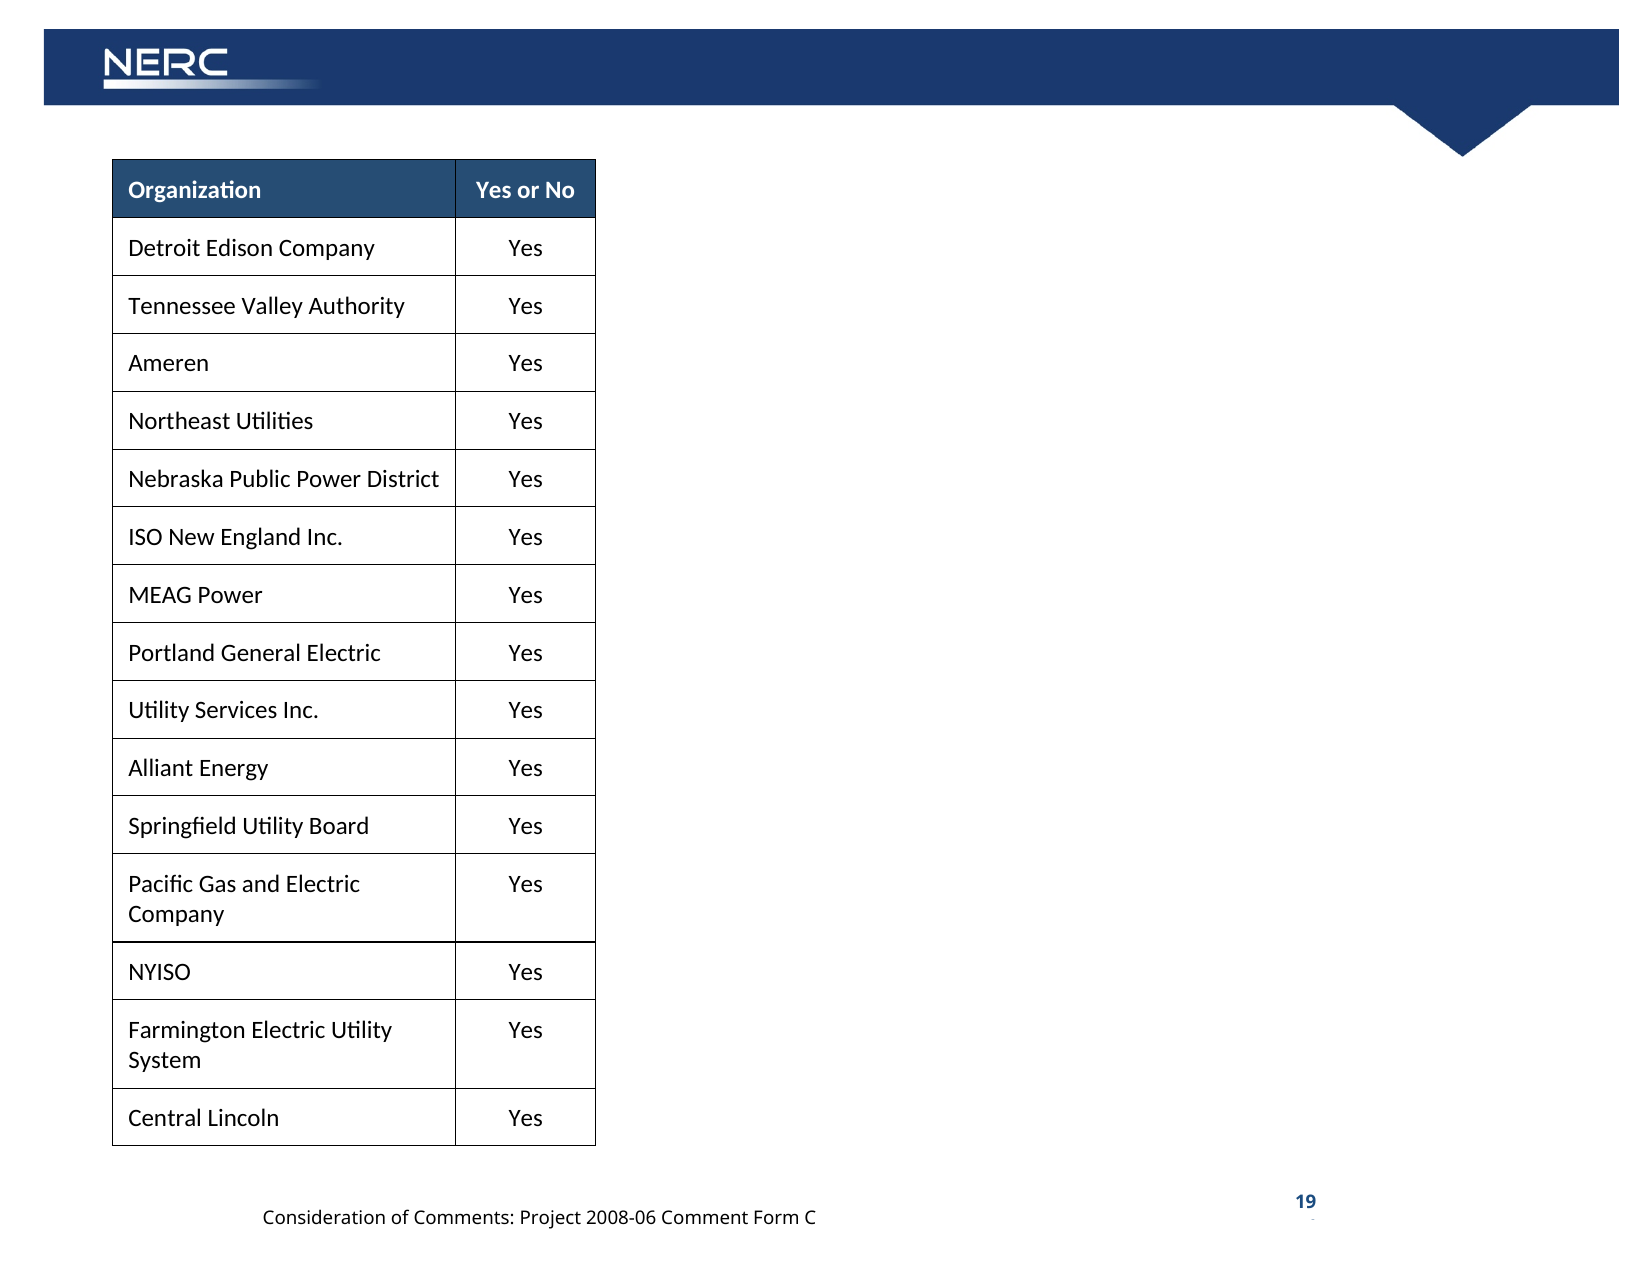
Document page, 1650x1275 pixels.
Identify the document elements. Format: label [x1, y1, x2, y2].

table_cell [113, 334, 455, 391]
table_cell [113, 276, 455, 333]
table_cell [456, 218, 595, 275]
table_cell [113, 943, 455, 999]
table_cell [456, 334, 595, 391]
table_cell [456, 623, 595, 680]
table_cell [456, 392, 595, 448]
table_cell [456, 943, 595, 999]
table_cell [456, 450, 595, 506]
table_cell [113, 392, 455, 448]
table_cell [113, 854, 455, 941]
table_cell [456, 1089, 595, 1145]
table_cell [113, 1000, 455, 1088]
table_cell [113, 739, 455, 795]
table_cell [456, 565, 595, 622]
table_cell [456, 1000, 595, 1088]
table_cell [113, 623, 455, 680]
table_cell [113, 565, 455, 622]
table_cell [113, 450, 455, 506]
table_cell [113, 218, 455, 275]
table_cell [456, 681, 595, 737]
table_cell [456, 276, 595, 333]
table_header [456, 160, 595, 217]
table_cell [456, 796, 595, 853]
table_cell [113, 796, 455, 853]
picture [43, 29, 1619, 157]
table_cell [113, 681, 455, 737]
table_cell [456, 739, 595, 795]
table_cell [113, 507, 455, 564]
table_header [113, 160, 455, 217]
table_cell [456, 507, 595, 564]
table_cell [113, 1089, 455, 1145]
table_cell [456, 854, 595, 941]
